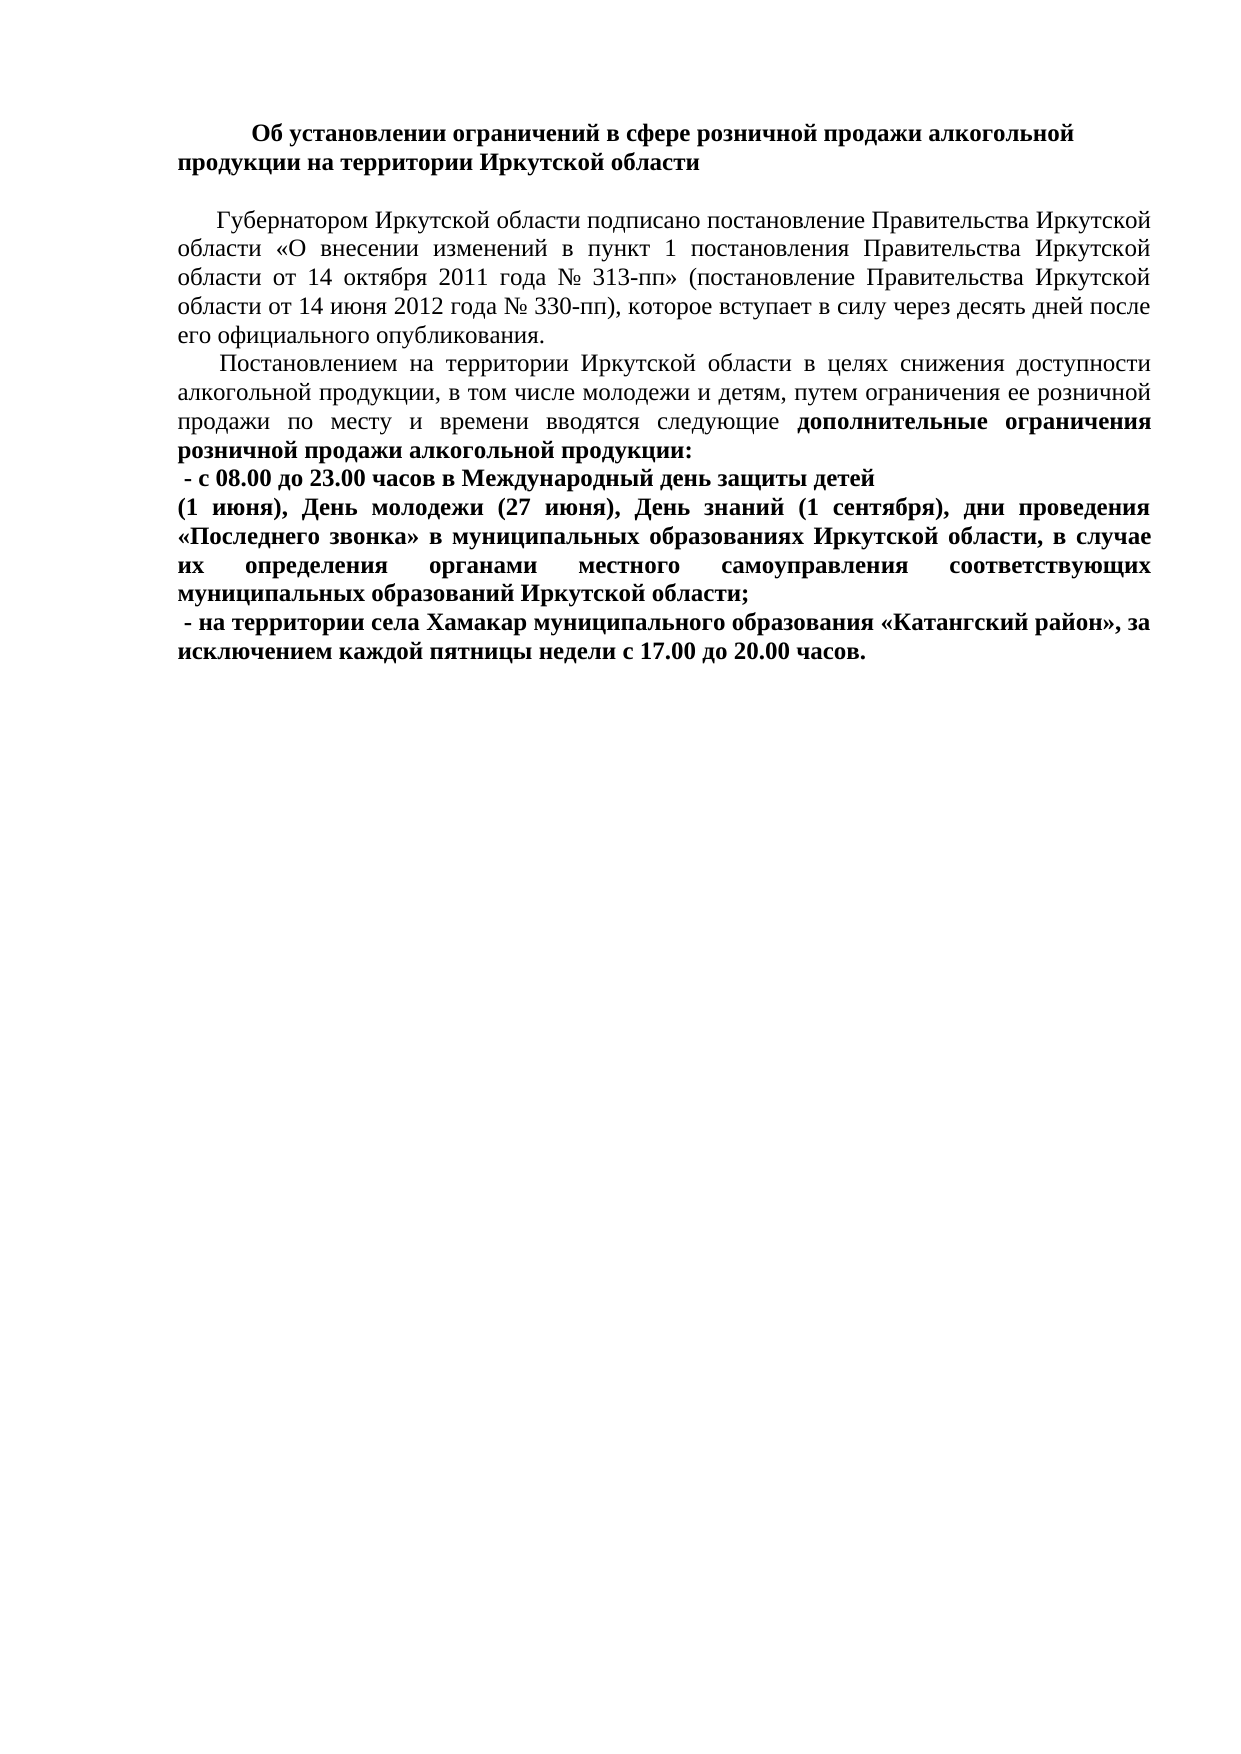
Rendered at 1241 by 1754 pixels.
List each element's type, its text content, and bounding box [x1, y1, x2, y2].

text Губернатором Иркутской области подписано постановление Правительства Иркутской области «О внесении изменений в пункт 1 постановления Правительства Иркутской области от 14 октября 2011 года № 313-пп» (постановление Правительства Иркутской области от 14 июня 2012 года № 330-пп), которое вступает в силу через десять дней после его официального опубликования. [177, 205, 1152, 348]
text Об установлении ограничений в сфере розничной продажи алкогольной продукции на территории Иркутской области [177, 118, 1152, 176]
text - с 08.00 до 23.00 часов в Международный день защиты детей (1 июня), День молодежи (27 июня), День знаний (1 сентября), дни проведения «Последнего звонка» в муниципальных образованиях Иркутской области, в случае их определения органами местного самоуправления соответствующих муниципальных образований Иркутской области; [177, 463, 1152, 607]
text - на территории села Хамакар муниципального образования «Катангский район», за исключением каждой пятницы недели с 17.00 до 20.00 часов. [177, 607, 1152, 665]
text Постановлением на территории Иркутской области в целях снижения доступности алкогольной продукции, в том числе молодежи и детям, путем ограничения ее розничной продажи по месту и времени вводятся следующие дополнительные ограничения розничной продажи алкогольной продукции: [177, 348, 1152, 463]
